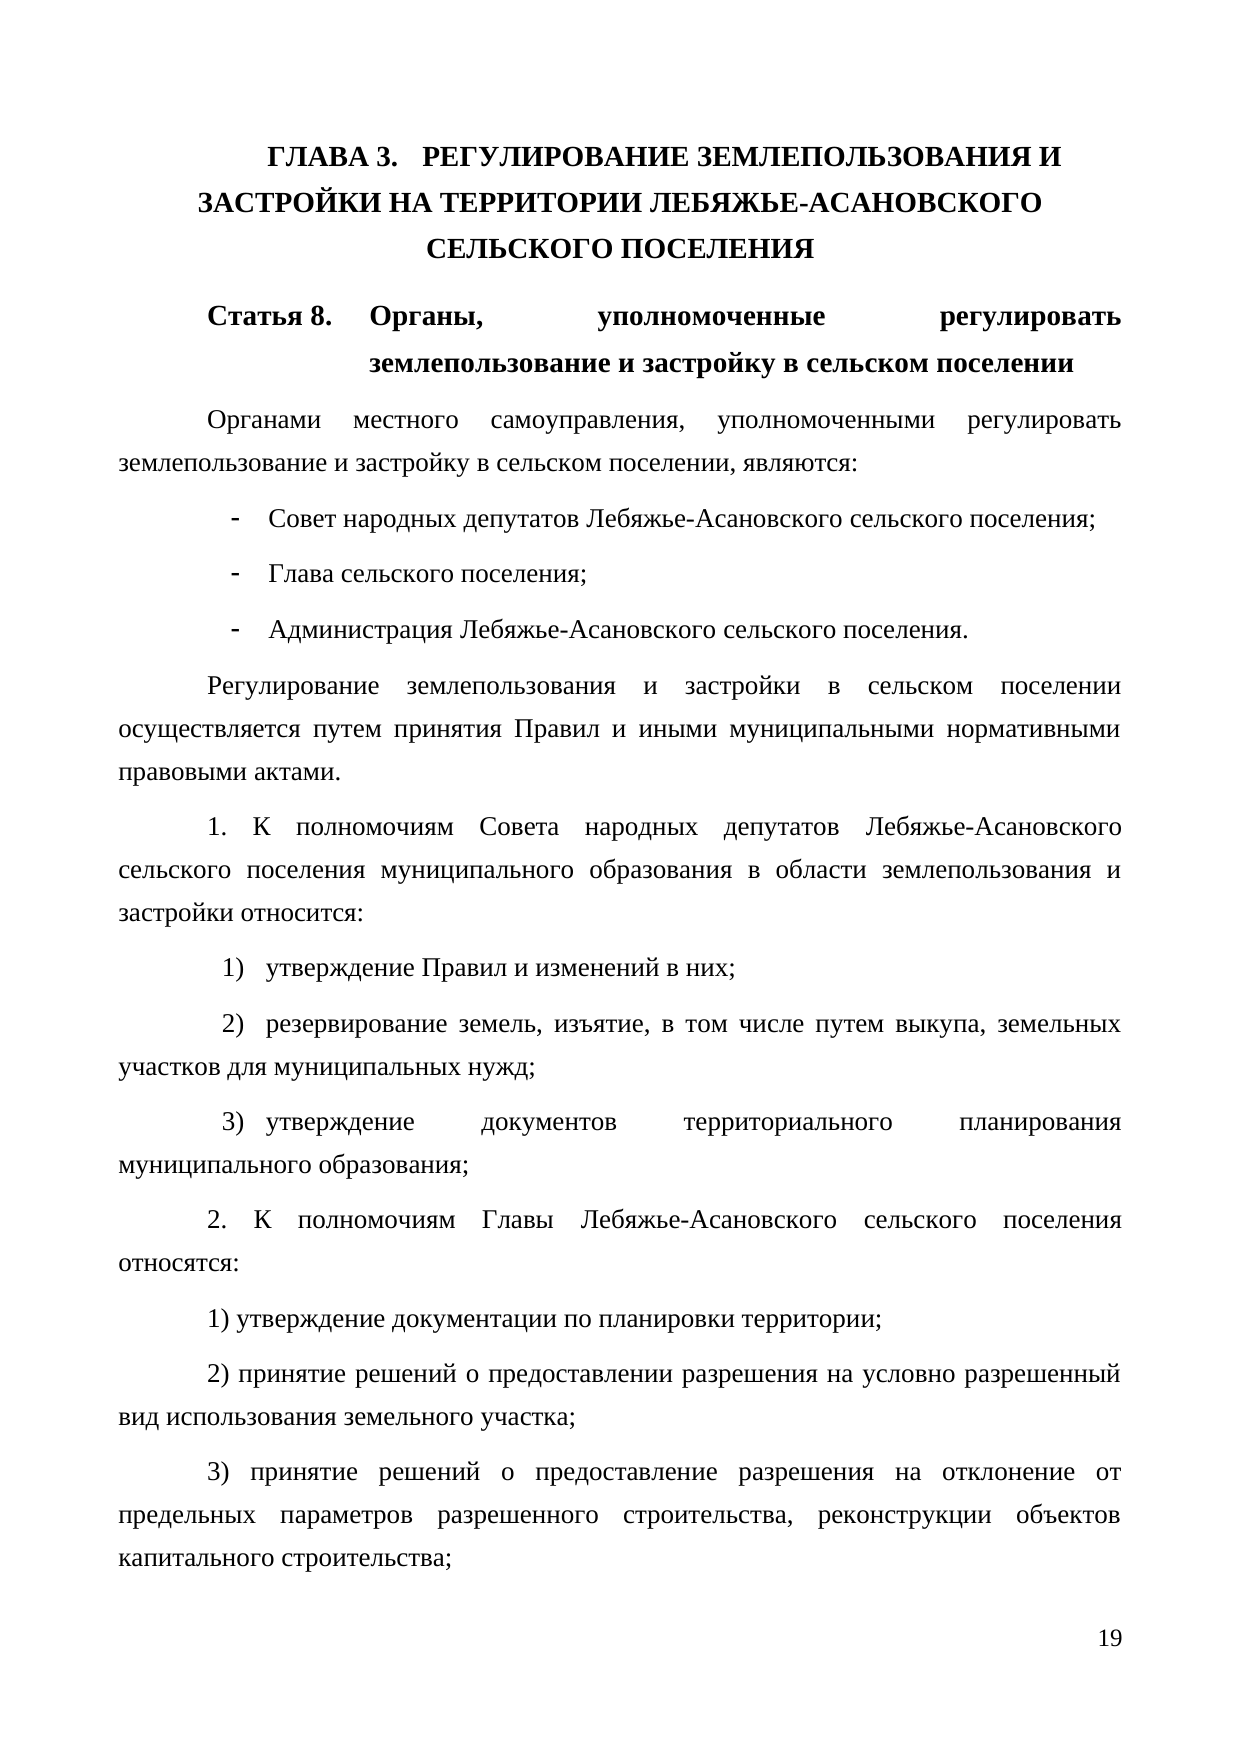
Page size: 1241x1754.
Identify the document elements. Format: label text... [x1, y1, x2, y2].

text 1. К полномочиям Совета народных депутатов Лебяжье-Асановского сельского поселения муниципального образования в области землепользования и застройки относится: [118, 810, 1122, 927]
text 3) принятие решений о предоставление разрешения на отклонение от предельных параметров разрешенного строительства, реконструкции объектов капитального строительства; [118, 1455, 1122, 1572]
text Органы, уполномоченные регулировать землепользование и застройку в сельском поселении [207, 298, 1122, 378]
text 2. К полномочиям Главы Лебяжье-Асановского сельского поселения относятся: [118, 1203, 1122, 1277]
text 2) принятие решений о предоставлении разрешения на условно разрешенный вид использования земельного участка; [118, 1357, 1122, 1431]
list Администрация Лебяжье-Асановского сельского поселения. [231, 613, 1122, 644]
text Регулирование землепользования и застройки в сельском поселении осуществляется путем принятия Правил и иными муниципальными нормативными правовыми актами. [118, 669, 1122, 786]
list резервирование земель, изъятие, в том числе путем выкупа, земельных участков для муниципальных нужд; [118, 1007, 1122, 1081]
list Совет народных депутатов Лебяжье-Асановского сельского поселения; [231, 502, 1122, 533]
text РЕГУЛИРОВАНИЕ ЗЕМЛЕПОЛЬЗОВАНИЯ И ЗАСТРОЙКИ НА ТЕРРИТОРИИ Лебяжье-Асановского сельского поселения [118, 139, 1122, 265]
list утверждение Правил и изменений в них; [118, 951, 1122, 982]
text 1) утверждение документации по планировки территории; [118, 1302, 1122, 1333]
list Глава сельского поселения; [231, 557, 1122, 589]
list утверждение документов территориального планирования муниципального образования; [118, 1105, 1122, 1179]
text Органами местного самоуправления, уполномоченными регулировать землепользование и застройку в сельском поселении, являются: [118, 403, 1122, 478]
